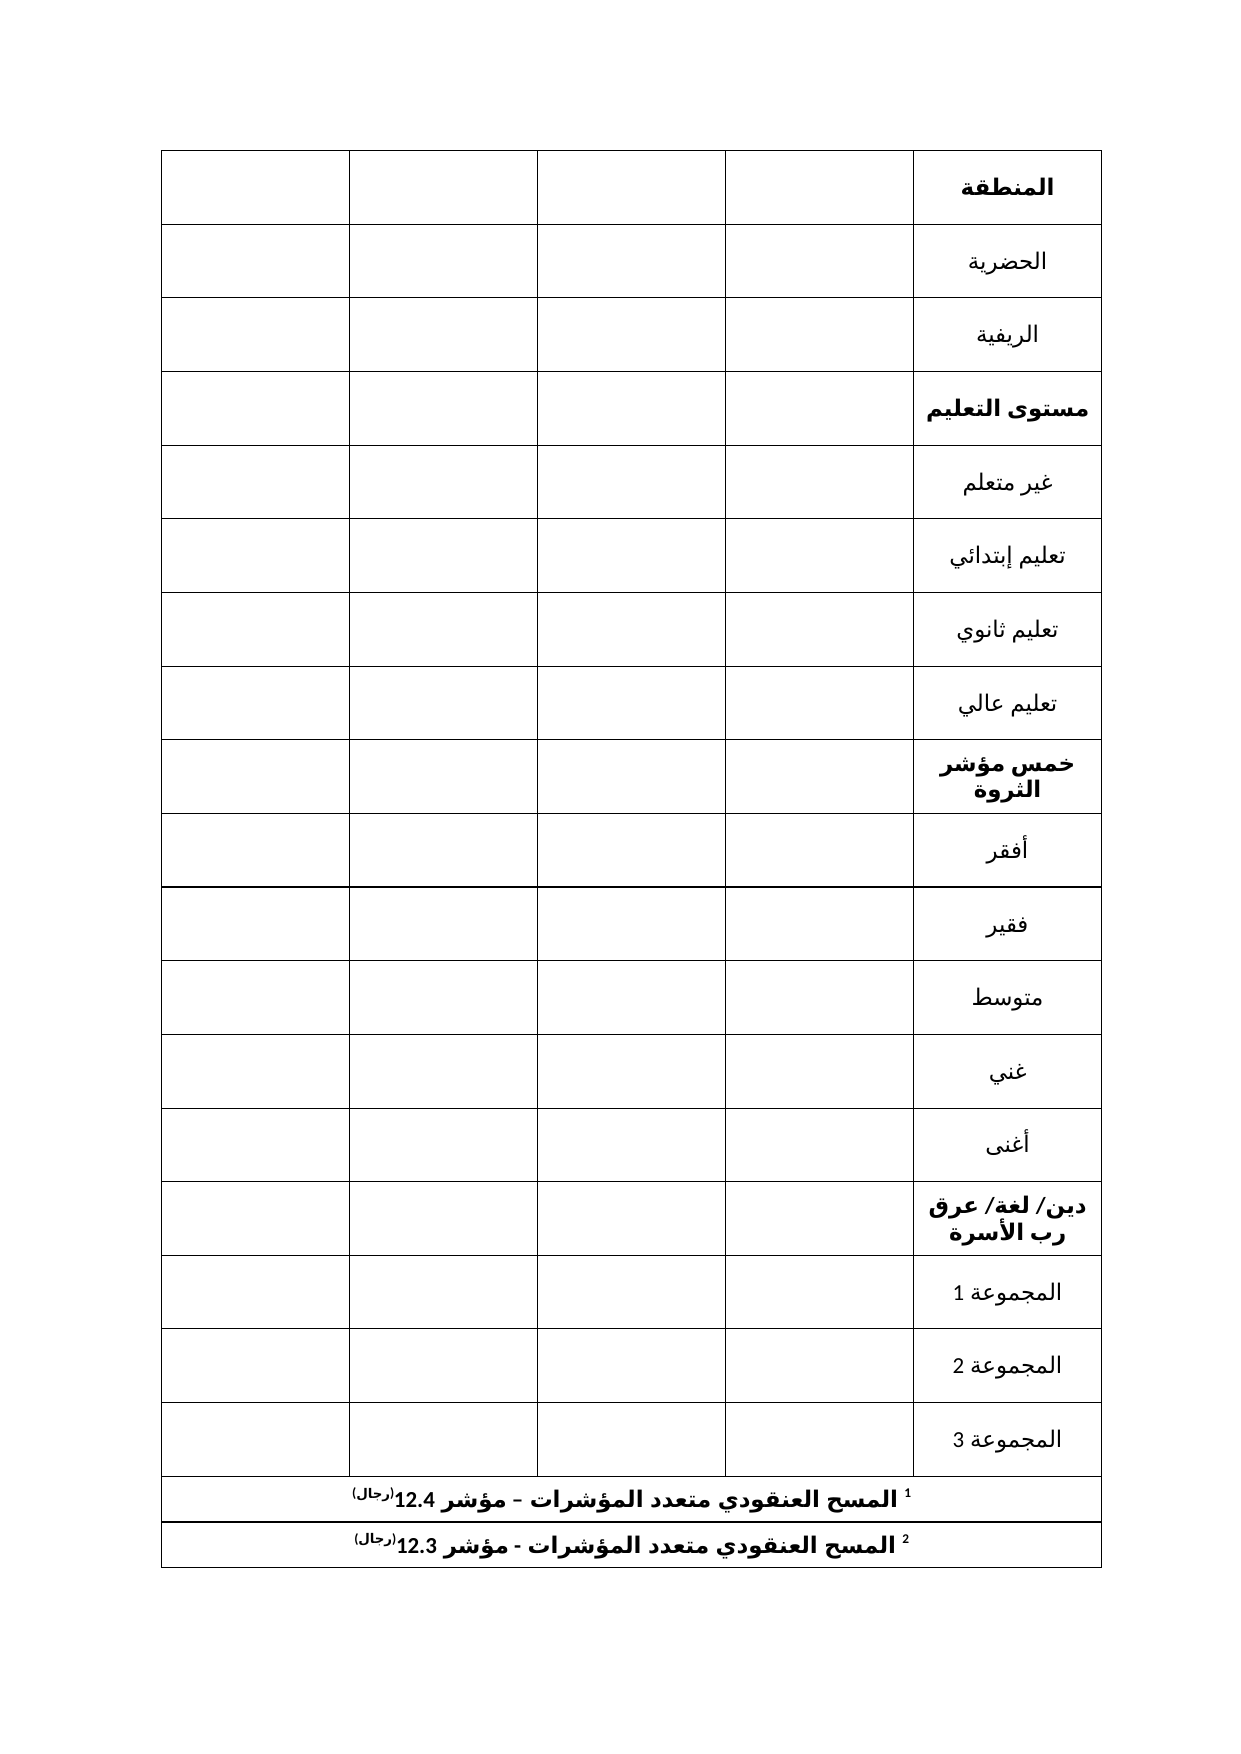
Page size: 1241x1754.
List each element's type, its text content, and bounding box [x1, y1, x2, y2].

table_cell الريفية [914, 298, 1101, 371]
table_cell [726, 1329, 913, 1402]
table_cell [726, 961, 913, 1034]
table_cell 1 المسح العنقودي متعدد المؤشرات – مؤشر 12.4(رجال) [162, 1477, 1101, 1521]
table_cell [538, 1182, 725, 1255]
table_cell [350, 519, 537, 592]
table_cell تعليم إبتدائي [914, 519, 1101, 592]
table_cell [162, 225, 349, 297]
table_cell [538, 519, 725, 592]
table_cell [726, 1403, 913, 1476]
table_cell [162, 1182, 349, 1255]
table_cell [726, 1182, 913, 1255]
table_cell [162, 1256, 349, 1328]
table_cell [350, 446, 537, 518]
table_cell [538, 298, 725, 371]
table_cell [538, 961, 725, 1034]
table_cell [726, 298, 913, 371]
table_cell [162, 961, 349, 1034]
table_cell [726, 225, 913, 297]
table_cell [162, 298, 349, 371]
table_cell [726, 1256, 913, 1328]
table_cell أغنى [914, 1109, 1101, 1181]
table_cell [350, 814, 537, 886]
table_cell المجموعة 2 [914, 1329, 1101, 1402]
table_cell [726, 151, 913, 224]
table_cell [538, 225, 725, 297]
table_cell [538, 888, 725, 960]
table_cell 2 المسح العنقودي متعدد المؤشرات - مؤشر 12.3(رجال) [162, 1523, 1101, 1567]
table_cell [350, 740, 537, 813]
table_cell [350, 667, 537, 739]
table_cell [726, 593, 913, 666]
table_cell [162, 1329, 349, 1402]
table_cell أفقر [914, 814, 1101, 886]
table_cell [162, 1403, 349, 1476]
table_cell [350, 1403, 537, 1476]
table_cell [350, 372, 537, 444]
table_cell المنطقة [914, 151, 1101, 224]
table_cell [538, 740, 725, 813]
table_cell غير متعلم [914, 446, 1101, 518]
table_cell [726, 814, 913, 886]
table_cell تعليم ثانوي [914, 593, 1101, 666]
table_cell [162, 519, 349, 592]
table_cell [162, 740, 349, 813]
table_cell [538, 446, 725, 518]
table_cell [726, 519, 913, 592]
table_cell [726, 888, 913, 960]
table_cell [350, 961, 537, 1034]
table_cell [726, 667, 913, 739]
table_cell [538, 667, 725, 739]
table_cell [162, 593, 349, 666]
table_cell [538, 1256, 725, 1328]
table_cell متوسط [914, 961, 1101, 1034]
table_cell [350, 1109, 537, 1181]
table_cell [726, 372, 913, 444]
table_cell خمس مؤشر الثروة [914, 740, 1101, 813]
table_cell [350, 1256, 537, 1328]
table_cell تعليم عالي [914, 667, 1101, 739]
table_cell [162, 888, 349, 960]
table_cell [162, 667, 349, 739]
table_cell [538, 1109, 725, 1181]
table_cell [162, 151, 349, 224]
table_cell [350, 225, 537, 297]
table_cell مستوى التعليم [914, 372, 1101, 444]
table_cell دين/ لغة/ عرق رب الأسرة [914, 1182, 1101, 1255]
table_cell [538, 1329, 725, 1402]
table_cell [350, 888, 537, 960]
table_cell [538, 151, 725, 224]
table_cell [538, 1035, 725, 1107]
table_cell [162, 1109, 349, 1181]
table_cell [350, 593, 537, 666]
table_cell [538, 814, 725, 886]
table_cell [726, 1109, 913, 1181]
table_cell [162, 372, 349, 444]
table_cell غني [914, 1035, 1101, 1107]
table_cell [538, 372, 725, 444]
table_cell [162, 446, 349, 518]
table_cell المجموعة 3 [914, 1403, 1101, 1476]
table_cell [162, 814, 349, 886]
table_cell [162, 1035, 349, 1107]
table_cell [350, 1182, 537, 1255]
table_cell فقير [914, 888, 1101, 960]
table_cell [538, 1403, 725, 1476]
table_cell [726, 740, 913, 813]
table_cell المجموعة 1 [914, 1256, 1101, 1328]
table_cell [350, 1329, 537, 1402]
table_cell [350, 1035, 537, 1107]
table_cell [538, 593, 725, 666]
table_cell [350, 298, 537, 371]
table_cell [726, 446, 913, 518]
table_cell [726, 1035, 913, 1107]
table_cell الحضرية [914, 225, 1101, 297]
table_cell [350, 151, 537, 224]
